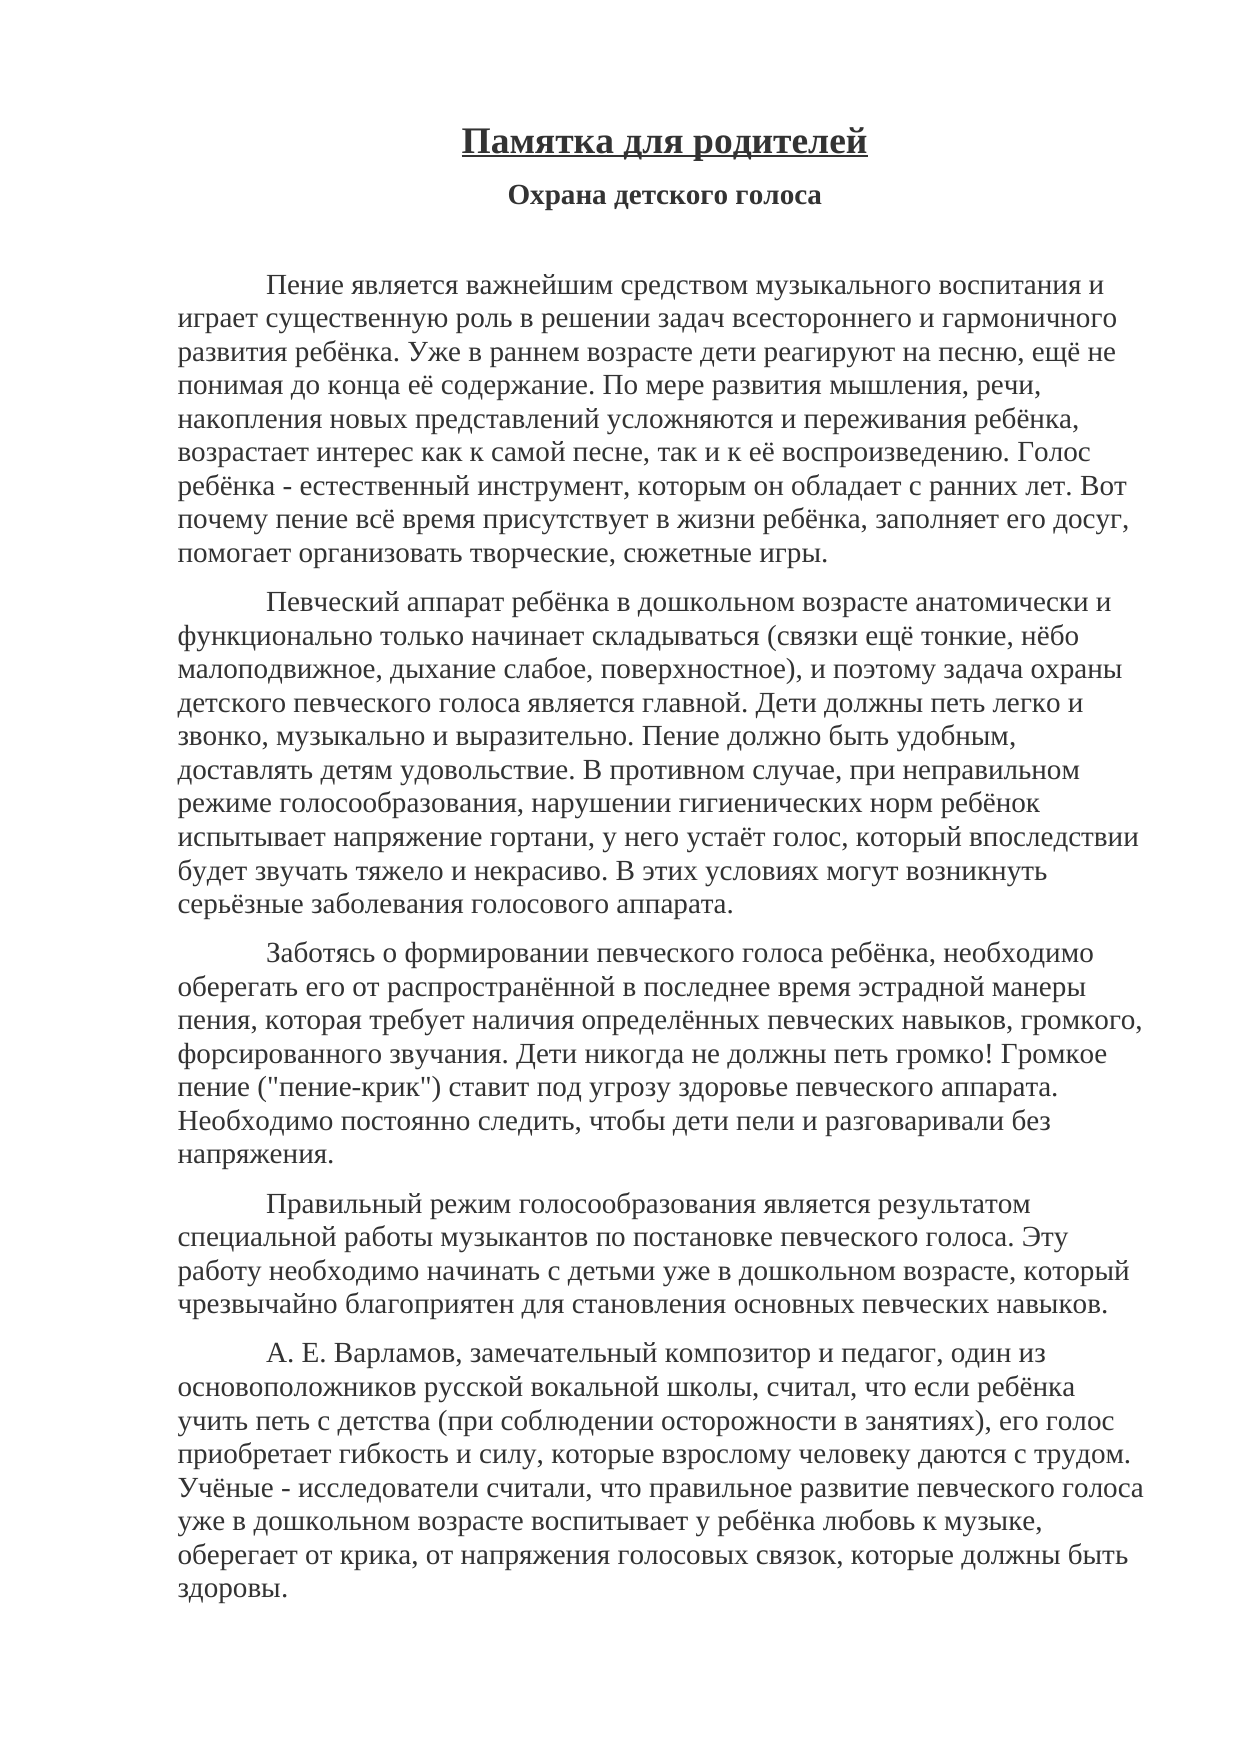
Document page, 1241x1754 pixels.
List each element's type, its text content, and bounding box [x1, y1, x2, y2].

text Памятка для родителей [177, 118, 1152, 161]
text Пение является важнейшим средством музыкального воспитания и играет существенную роль в решении задач всестороннего и гармоничного развития ребёнка. Уже в раннем возрасте дети реагируют на песню, ещё не понимая до конца её содержание. По мере развития мышления, речи, накопления новых представлений усложняются и переживания ребёнка, возрастает интерес как к самой песне, так и к её воспроизведению. Голос ребёнка - естественный инструмент, которым он обладает с ранних лет. Вот почему пение всё время присутствует в жизни ребёнка, заполняет его досуг, помогает организовать творческие, сюжетные игры. [177, 267, 1152, 569]
text Заботясь о формировании певческого голоса ребёнка, необходимо оберегать его от распространённой в последнее время эстрадной манеры пения, которая требует наличия определённых певческих навыков, громкого, форсированного звучания. Дети никогда не должны петь громко! Громкое пение ("пение-крик") ставит под угрозу здоровье певческого аппарата. Необходимо постоянно следить, чтобы дети пели и разговаривали без напряжения. [177, 935, 1152, 1170]
text Певческий аппарат ребёнка в дошкольном возрасте анатомически и функционально только начинает складываться (связки ещё тонкие, нёбо малоподвижное, дыхание слабое, поверхностное), и поэтому задача охраны детского певческого голоса является главной. Дети должны петь легко и звонко, музыкально и выразительно. Пение должно быть удобным, доставлять детям удовольствие. В противном случае, при неправильном режиме голосообразования, нарушении гигиенических норм ребёнок испытывает напряжение гортани, у него устаёт голос, который впоследствии будет звучать тяжело и некрасиво. В этих условиях могут возникнуть серьёзные заболевания голосового аппарата. [177, 584, 1152, 920]
text Правильный режим голосообразования является результатом специальной работы музыкантов по постановке певческого голоса. Эту работу необходимо начинать с детьми уже в дошкольном возрасте, который чрезвычайно благоприятен для становления основных певческих навыков. [177, 1186, 1152, 1320]
text А. Е. Варламов, замечательный композитор и педагог, один из основоположников русской вокальной школы, считал, что если ребёнка учить петь с детства (при соблюдении осторожности в занятиях), его голос приобретает гибкость и силу, которые взрослому человеку даются с трудом. Учёные - исследователи считали, что правильное развитие певческого голоса уже в дошкольном возрасте воспитывает у ребёнка любовь к музыке, оберегает от крика, от напряжения голосовых связок, которые должны быть здоровы. [177, 1336, 1152, 1604]
text Охрана детского голоса [177, 177, 1152, 210]
